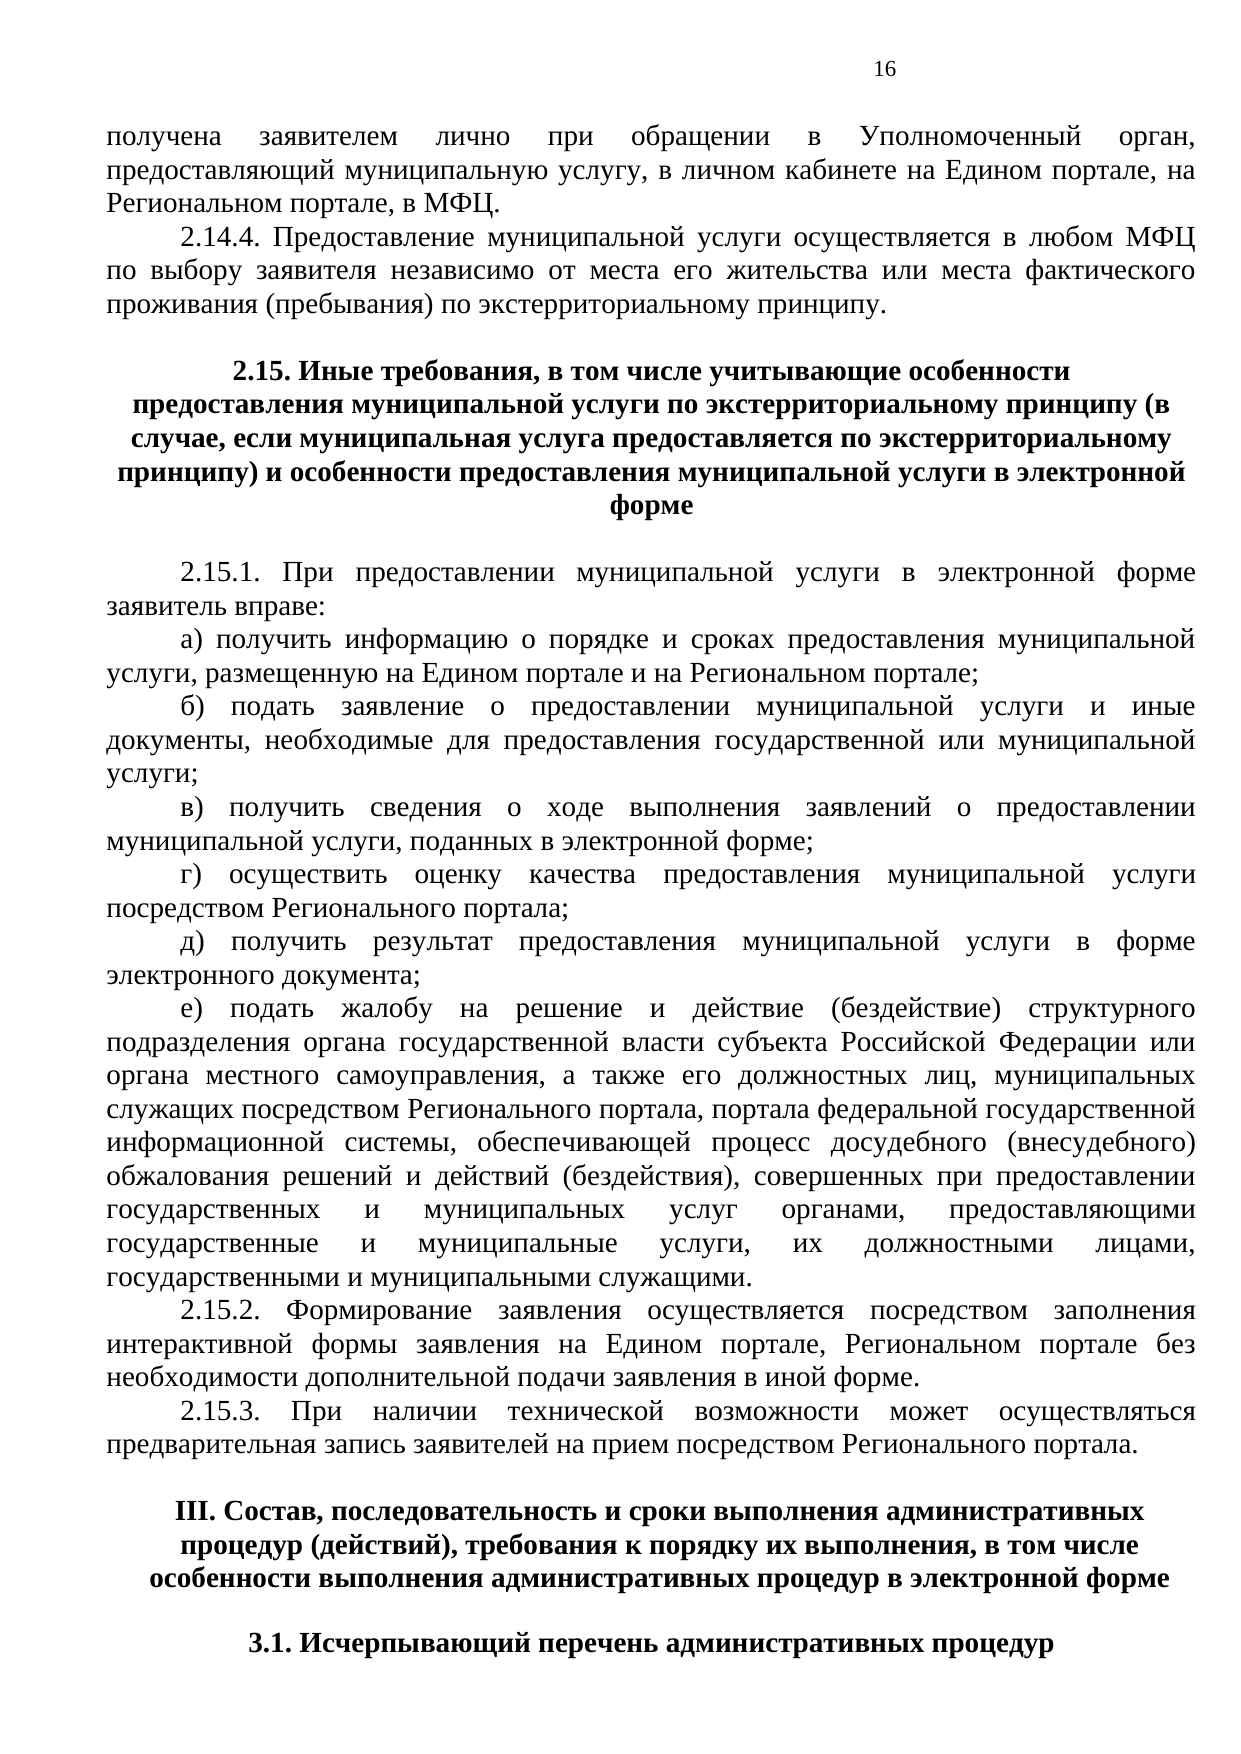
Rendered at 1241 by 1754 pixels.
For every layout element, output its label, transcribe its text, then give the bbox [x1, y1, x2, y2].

text 2.15. Иные требования, в том числе учитывающие особенности [106, 353, 1197, 387]
text д) получить результат предоставления муниципальной услуги в форме электронного документа; [106, 923, 1197, 990]
text 2.14.4. Предоставление муниципальной услуги осуществляется в любом МФЦ по выбору заявителя независимо от места его жительства или места фактического проживания (пребывания) по экстерриториальному принципу. [106, 219, 1197, 319]
text 2.15.1. При предоставлении муниципальной услуги в электронной форме заявитель вправе: [106, 554, 1197, 621]
text г) осуществить оценку качества предоставления муниципальной услуги посредством Регионального портала; [106, 856, 1197, 923]
text 2.15.2. Формирование заявления осуществляется посредством заполнения интерактивной формы заявления на Едином портале, Региональном портале без необходимости дополнительной подачи заявления в иной форме. [106, 1292, 1197, 1393]
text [106, 118, 1197, 219]
text е) подать жалобу на решение и действие (бездействие) структурного подразделения органа государственной власти субъекта Российской Федерации или органа местного самоуправления, а также его должностных лиц, муниципальных служащих посредством Регионального портала, портала федеральной государственной информационной системы, обеспечивающей процесс досудебного (внесудебного) обжалования решений и действий (бездействия), совершенных при предоставлении государственных и муниципальных услуг органами, предоставляющими государственные и муниципальные услуги, их должностными лицами, государственными и муниципальными служащими. [106, 990, 1197, 1292]
text в) получить сведения о ходе выполнения заявлений о предоставлении муниципальной услуги, поданных в электронной форме; [106, 789, 1197, 856]
text III. Состав, последовательность и сроки выполнения административных процедур (действий), требования к порядку их выполнения, в том числе особенности выполнения административных процедур в электронной форме [123, 1493, 1196, 1594]
text 2.15.3. При наличии технической возможности может осуществляться предварительная запись заявителей на прием посредством Регионального портала. [106, 1393, 1197, 1460]
text предоставления муниципальной услуги по экстерриториальному принципу (в случае, если муниципальная услуга предоставляется по экстерриториальному принципу) и особенности предоставления муниципальной услуги в электронной форме [106, 387, 1197, 521]
text б) подать заявление о предоставлении муниципальной услуги и иные документы, необходимые для предоставления государственной или муниципальной услуги; [106, 688, 1197, 789]
text 3.1. Исчерпывающий перечень административных процедур [106, 1625, 1196, 1659]
text а) получить информацию о порядке и сроках предоставления муниципальной услуги, размещенную на Едином портале и на Региональном портале; [106, 621, 1197, 688]
